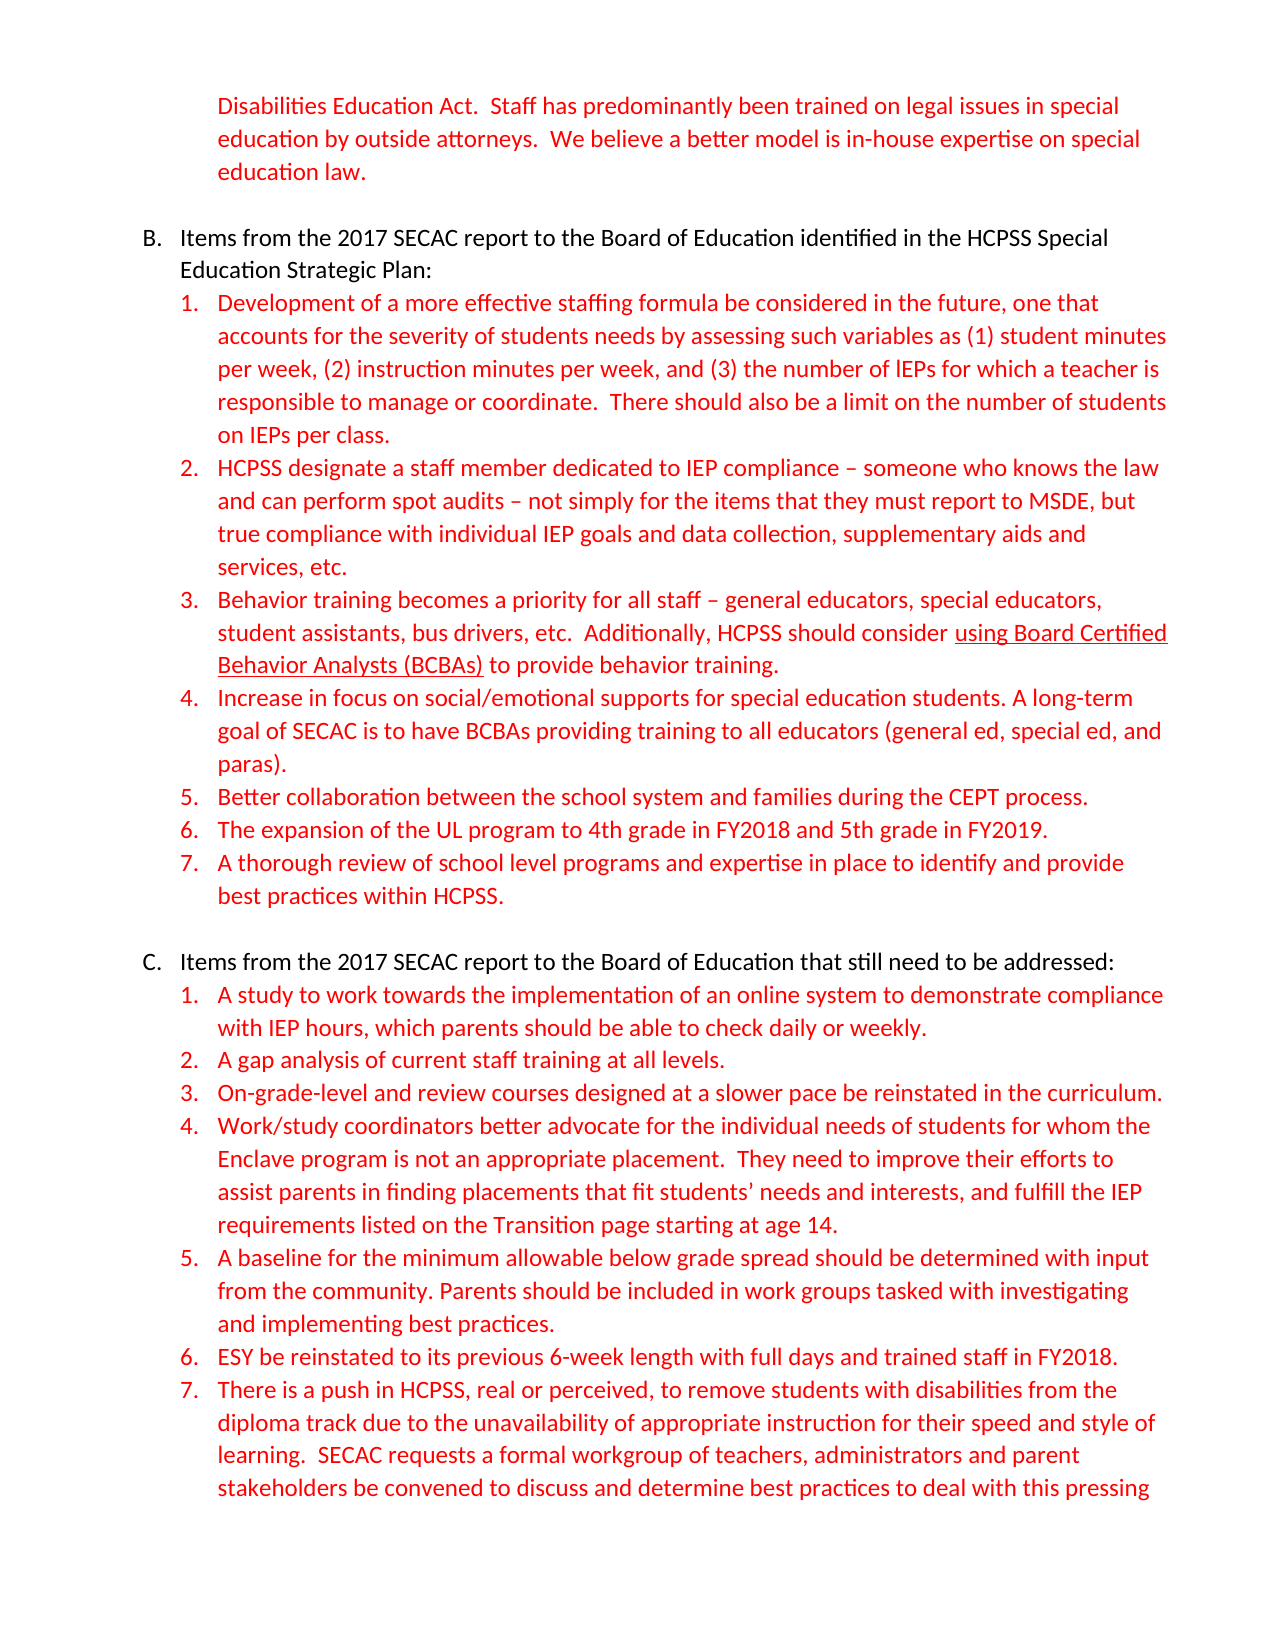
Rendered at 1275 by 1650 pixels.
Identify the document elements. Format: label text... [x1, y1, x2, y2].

list Items from the 2017 SECAC report to the Board of Education identified in the HCPSS Special Education Strategic Plan: [142, 222, 1170, 285]
list Behavior training becomes a priority for all staff – general educators, special educators, student assistants, bus drivers, etc. Additionally, HCPSS should consider using Board Certified Behavior Analysts (BCBAs) to provide behavior training. [180, 584, 1170, 680]
list The expansion of the UL program to 4th grade in FY2018 and 5th grade in FY2019. [180, 814, 1170, 845]
list Items from the 2017 SECAC report to the Board of Education that still need to be addressed: [142, 946, 1170, 976]
list Development of a more effective staffing formula be considered in the future, one that accounts for the severity of students needs by assessing such variables as (1) student minutes per week, (2) instruction minutes per week, and (3) the number of lEPs for which a teacher is responsible to manage or coordinate. There should also be a limit on the number of students on IEPs per class. [180, 287, 1170, 450]
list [180, 1374, 1170, 1503]
list HCPSS designate a staff member dedicated to IEP compliance – someone who knows the law and can perform spot audits – not simply for the items that they must report to MSDE, but true compliance with individual IEP goals and data collection, supplementary aids and services, etc. [180, 452, 1170, 581]
list Increase in focus on social/emotional supports for special education students. A long-term goal of SECAC is to have BCBAs providing training to all educators (general ed, special ed, and paras). [180, 682, 1170, 779]
list A gap analysis of current staff training at all levels. [180, 1044, 1170, 1075]
list A baseline for the minimum allowable below grade spread should be determined with input from the community. Parents should be included in work groups tasked with investigating and implementing best practices. [180, 1242, 1170, 1338]
list Better collaboration between the school system and families during the CEPT process. [180, 781, 1170, 812]
list Work/study coordinators better advocate for the individual needs of students for whom the Enclave program is not an appropriate placement. They need to improve their efforts to assist parents in finding placements that fit students’ needs and interests, and fulfill the IEP requirements listed on the Transition page starting at age 14. [180, 1110, 1170, 1240]
list ESY be reinstated to its previous 6-week length with full days and trained staff in FY2018. [180, 1341, 1170, 1371]
list A study to work towards the implementation of an online system to demonstrate compliance with IEP hours, which parents should be able to check daily or weekly. [180, 979, 1170, 1042]
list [180, 90, 1170, 186]
list On-grade-level and review courses designed at a slower pace be reinstated in the curriculum. [180, 1077, 1170, 1108]
list A thorough review of school level programs and expertise in place to identify and provide best practices within HCPSS. [180, 847, 1170, 911]
